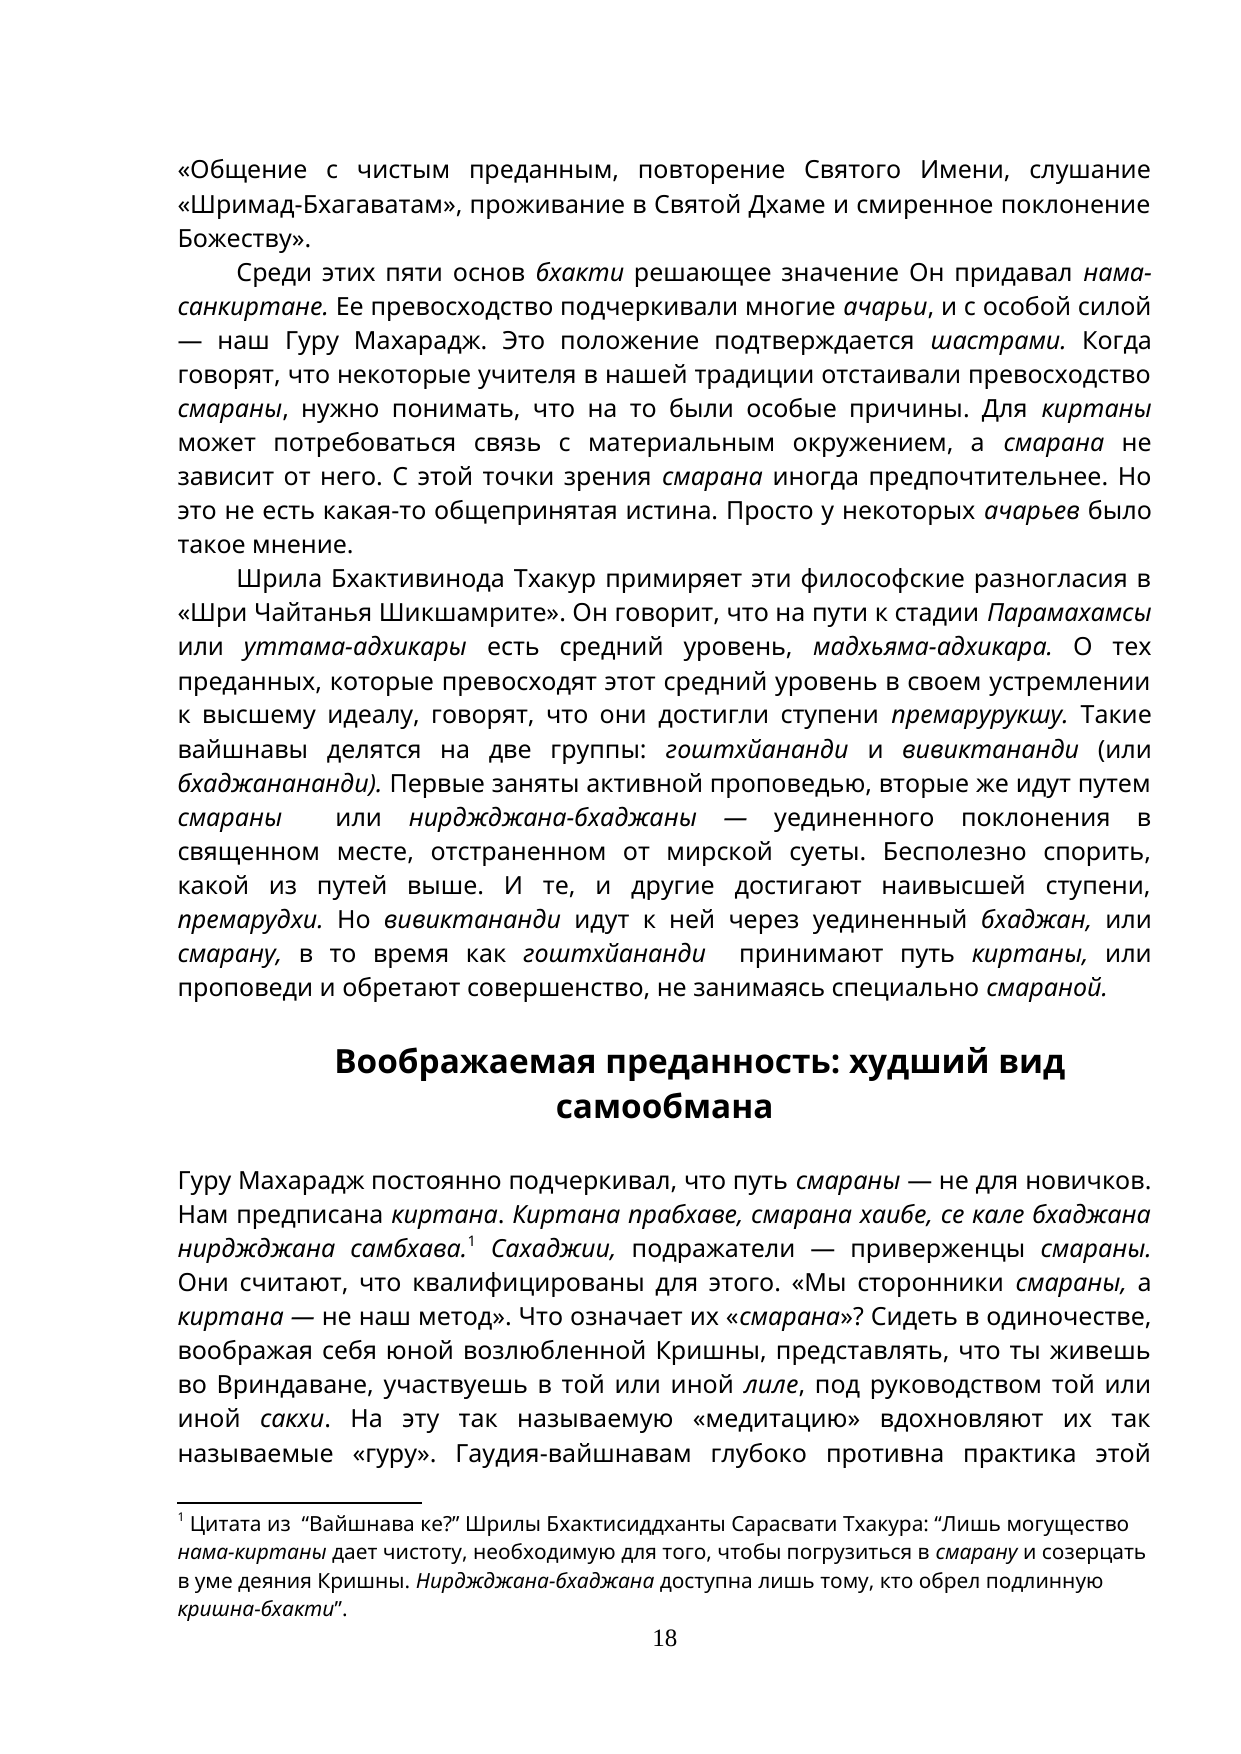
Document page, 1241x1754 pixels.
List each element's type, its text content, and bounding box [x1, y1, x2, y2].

text Воображаемая преданность: худший вид самообмана [177, 1038, 1152, 1129]
text Среди этих пяти основ бхакти решающее значение Он придавал нама-санкиртане. Ее превосходство подчеркивали многие ачарьи, и с особой силой — наш Гуру Махарадж. Это положение подтверждается шастрами. Когда говорят, что некоторые учителя в нашей традиции отстаивали превосходство смараны, нужно понимать, что на то были особые причины. Для киртаны может потребоваться связь с материальным окружением, а смарана не зависит от него. С этой точки зрения смарана иногда предпочтительнее. Но это не есть какая-то общепринятая истина. Просто у некоторых ачарьев было такое мнение. [177, 254, 1152, 561]
text Шрила Бхактивинода Тхакур примиряет эти философские разногласия в «Шри Чайтанья Шикшамрите». Он говорит, что на пути к стадии Парамахамсы или уттама-адхикары есть средний уровень, мадхьяма-адхикара. О тех преданных, которые превосходят этот средний уровень в своем устремлении к высшему идеалу, говорят, что они достигли ступени премарурукшу. Такие вайшнавы делятся на две группы: гоштхйананди и вивиктананди (или бхаджанананди). Первые заняты активной проповедью, вторые же идут путем смараны или нирджджана-бхаджаны — уединенного поклонения в священном месте, отстраненном от мирской суеты. Бесполезно спорить, какой из путей выше. И те, и другие достигают наивысшей ступени, премарудхи. Но вивиктананди идут к ней через уединенный бхаджан, или смарану, в то время как гоштхйананди принимают путь киртаны, или проповеди и обретают совершенство, не занимаясь специально смараной. [177, 561, 1152, 1004]
text «Общение с чистым преданным, повторение Святого Имени, слушание «Шримад-Бхагаватам», проживание в Святой Дхаме и смиренное поклонение Божеству». [177, 152, 1152, 254]
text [177, 1163, 1152, 1469]
